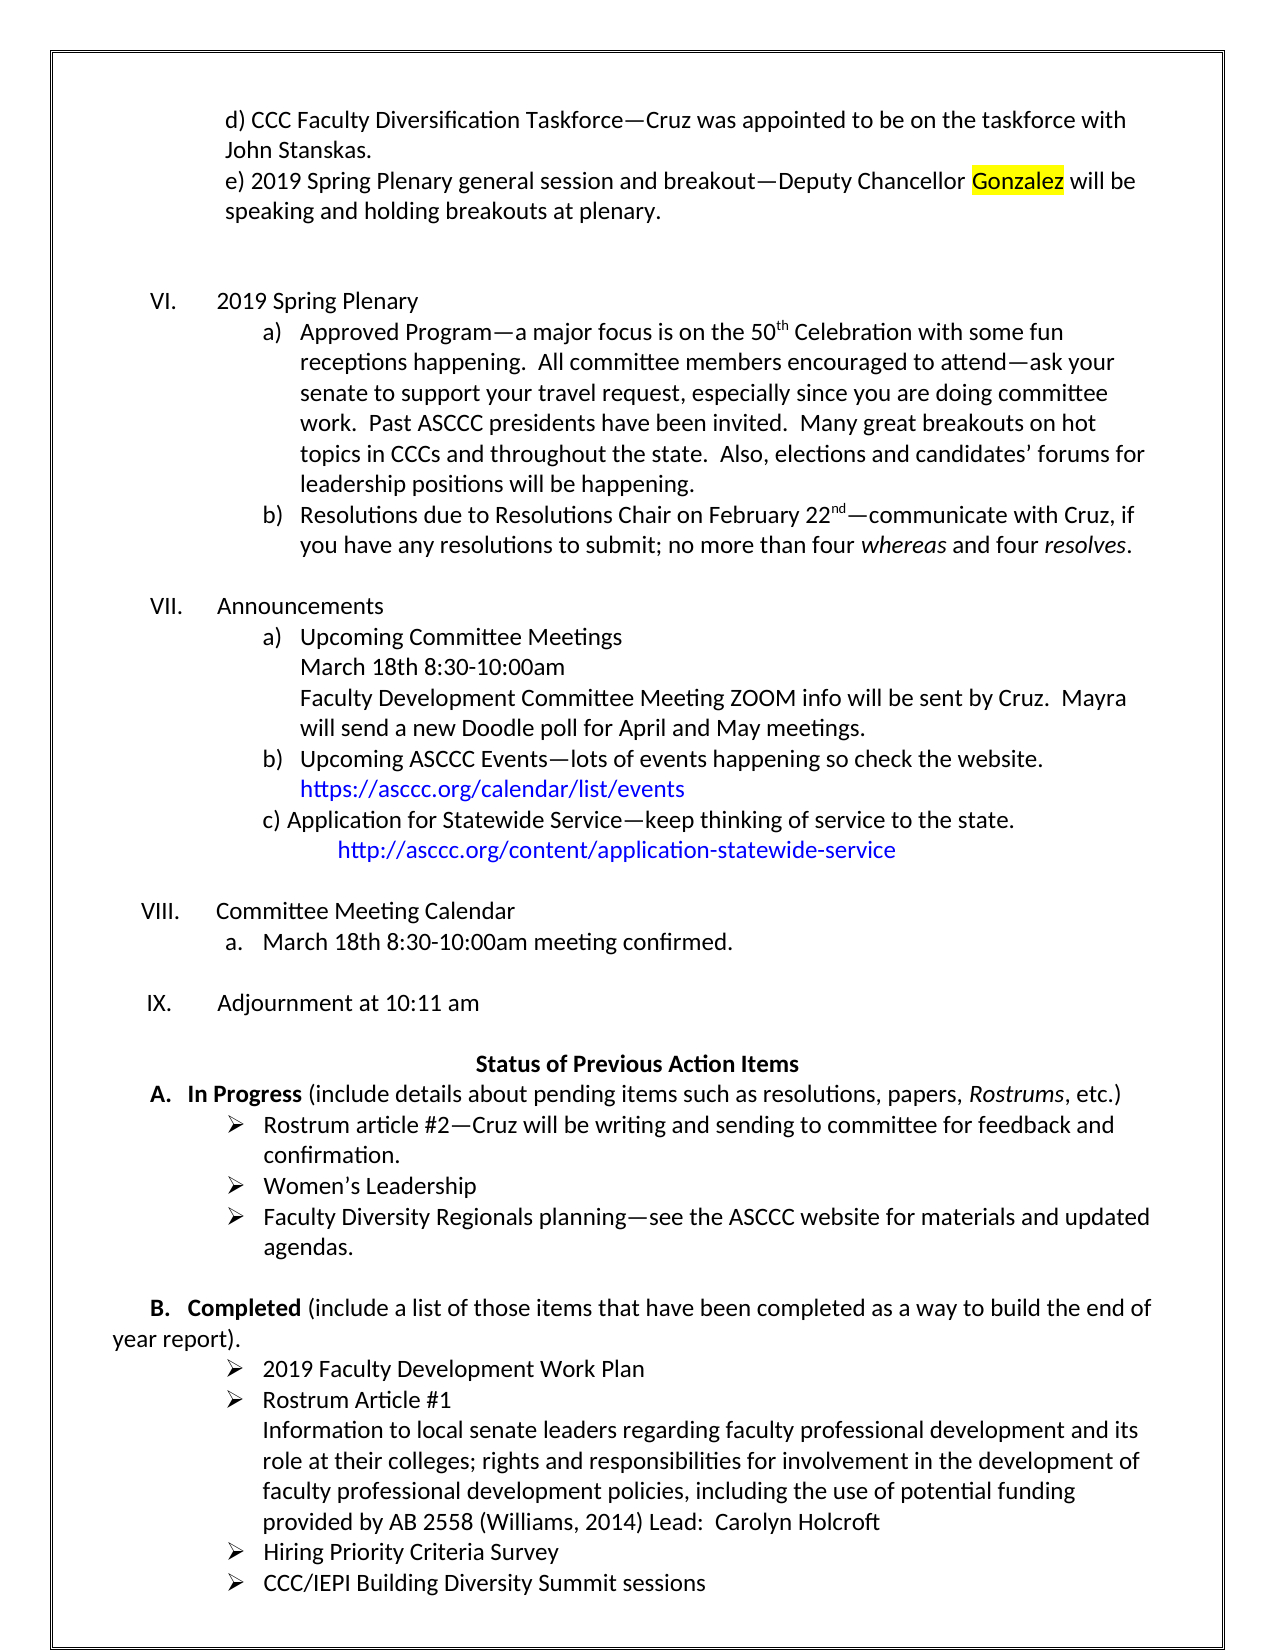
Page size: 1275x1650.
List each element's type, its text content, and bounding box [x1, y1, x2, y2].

list 2019 Faculty Development Work Plan [225, 1353, 1162, 1384]
text IX. Adjournment at 10:11 am [112, 987, 1162, 1018]
list In Progress (include details about pending items such as resolutions, papers, Rostrums, etc.) [150, 1079, 1162, 1109]
list Hiring Priority Criteria Survey [226, 1536, 1162, 1567]
list Approved Program—a major focus is on the 50th Celebration with some fun receptions happening. All committee members encouraged to attend—ask your senate to support your travel request, especially since you are doing committee work. Past ASCCC presidents have been invited. Many great breakouts on hot topics in CCCs and throughout the state. Also, elections and candidates’ forums for leadership positions will be happening. [262, 316, 1162, 499]
list e) 2019 Spring Plenary general session and breakout—Deputy Chancellor Gonzalez will be speaking and holding breakouts at plenary. [225, 165, 1162, 226]
list Rostrum Article #1 [225, 1384, 1162, 1414]
list https://asccc.org/calendar/list/events [300, 773, 1162, 804]
text VI. 2019 Spring Plenary [150, 285, 1162, 316]
list Information to local senate leaders regarding faculty professional development and its role at their colleges; rights and responsibilities for involvement in the development of faculty professional development policies, including the use of potential funding provided by AB 2558 (Williams, 2014) Lead: Carolyn Holcroft [262, 1414, 1162, 1536]
text VII. Announcements [150, 590, 1162, 621]
text March 18th 8:30-10:00am [262, 651, 1162, 682]
list Upcoming Committee Meetings [262, 621, 1162, 651]
list Upcoming ASCCC Events—lots of events happening so check the website. [262, 743, 1162, 773]
text B. Completed (include a list of those items that have been completed as a way to build the end of year report). [112, 1292, 1162, 1353]
text http://asccc.org/content/application-statewide-service [300, 834, 1162, 865]
text c) Application for Statewide Service—keep thinking of service to the state. [225, 804, 1162, 834]
list Women’s Leadership [226, 1170, 1162, 1201]
list Resolutions due to Resolutions Chair on February 22nd—communicate with Cruz, if you have any resolutions to submit; no more than four whereas and four resolves. [262, 499, 1162, 560]
list March 18th 8:30-10:00am meeting confirmed. [225, 926, 1162, 957]
list Faculty Diversity Regionals planning—see the ASCCC website for materials and updated agendas. [226, 1201, 1162, 1262]
list CCC/IEPI Building Diversity Summit sessions [226, 1567, 1162, 1597]
text Faculty Development Committee Meeting ZOOM info will be sent by Cruz. Mayra will send a new Doodle poll for April and May meetings. [300, 682, 1162, 743]
text Status of Previous Action Items [112, 1048, 1162, 1079]
list Rostrum article #2—Cruz will be writing and sending to committee for feedback and confirmation. [226, 1109, 1162, 1170]
list d) CCC Faculty Diversification Taskforce—Cruz was appointed to be on the taskforce with John Stanskas. [225, 104, 1162, 165]
text VIII. Committee Meeting Calendar [112, 896, 1162, 926]
